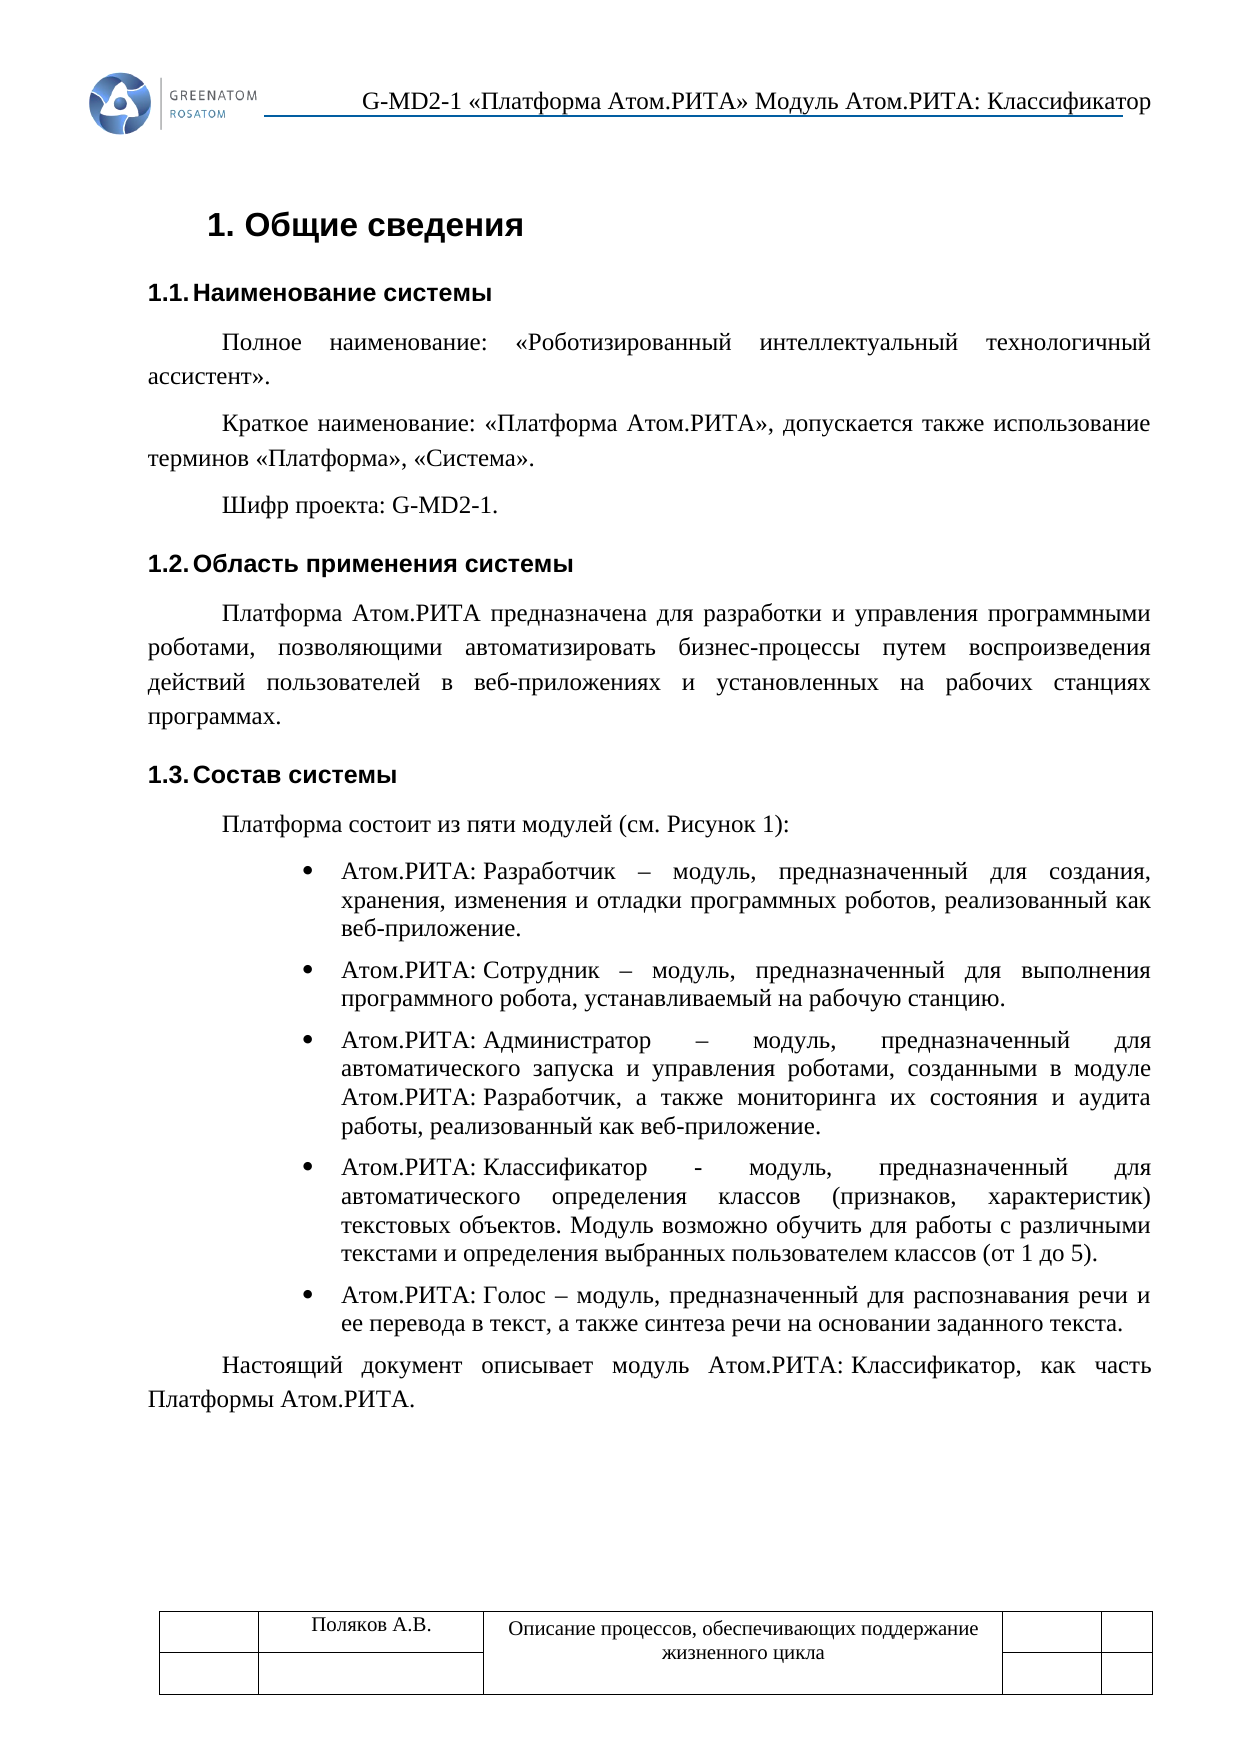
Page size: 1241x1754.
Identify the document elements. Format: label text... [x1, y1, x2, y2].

list Атом.РИТА: Разработчик – модуль, предназначенный для создания, хранения, изменения и отладки программных роботов, реализованный как веб-приложение. [303, 856, 1152, 942]
text Шифр проекта: G-MD2-1. [148, 490, 1152, 518]
text Краткое наименование: «Платформа Атом.РИТА», допускается также использование терминов «Платформа», «Система». [148, 408, 1152, 471]
subtitle Общие сведения [207, 205, 1152, 244]
text Полное наименование: «Роботизированный интеллектуальный технологичный ассистент». [148, 327, 1152, 390]
text Платформа Атом.РИТА предназначена для разработки и управления программными роботами, позволяющими автоматизировать бизнес-процессы путем воспроизведения действий пользователей в веб-приложениях и установленных на рабочих станциях программах. [148, 598, 1152, 730]
list Атом.РИТА: Голос – модуль, предназначенный для распознавания речи и ее перевода в текст, а также синтеза речи на основании заданного текста. [303, 1280, 1152, 1337]
list Атом.РИТА: Классификатор - модуль, предназначенный для автоматического определения классов (признаков, характеристик) текстовых объектов. Модуль возможно обучить для работы с различными текстами и определения выбранных пользователем классов (от 1 до 5). [303, 1152, 1152, 1267]
picture [74, 58, 264, 147]
text Настоящий документ описывает модуль Атом.РИТА: Классификатор, как часть Платформы Атом.РИТА. [148, 1350, 1152, 1413]
text Платформа состоит из пяти модулей (см. Рисунок 1): [148, 809, 1152, 838]
subtitle Область применения системы [148, 549, 1152, 578]
subtitle Наименование системы [148, 278, 1152, 307]
list Атом.РИТА: Администратор – модуль, предназначенный для автоматического запуска и управления роботами, созданными в модуле Атом.РИТА: Разработчик, а также мониторинга их состояния и аудита работы, реализованный как веб-приложение. [303, 1025, 1152, 1140]
subtitle Состав системы [148, 761, 1152, 789]
list Атом.РИТА: Сотрудник – модуль, предназначенный для выполнения программного робота, устанавливаемый на рабочую станцию. [303, 955, 1152, 1012]
